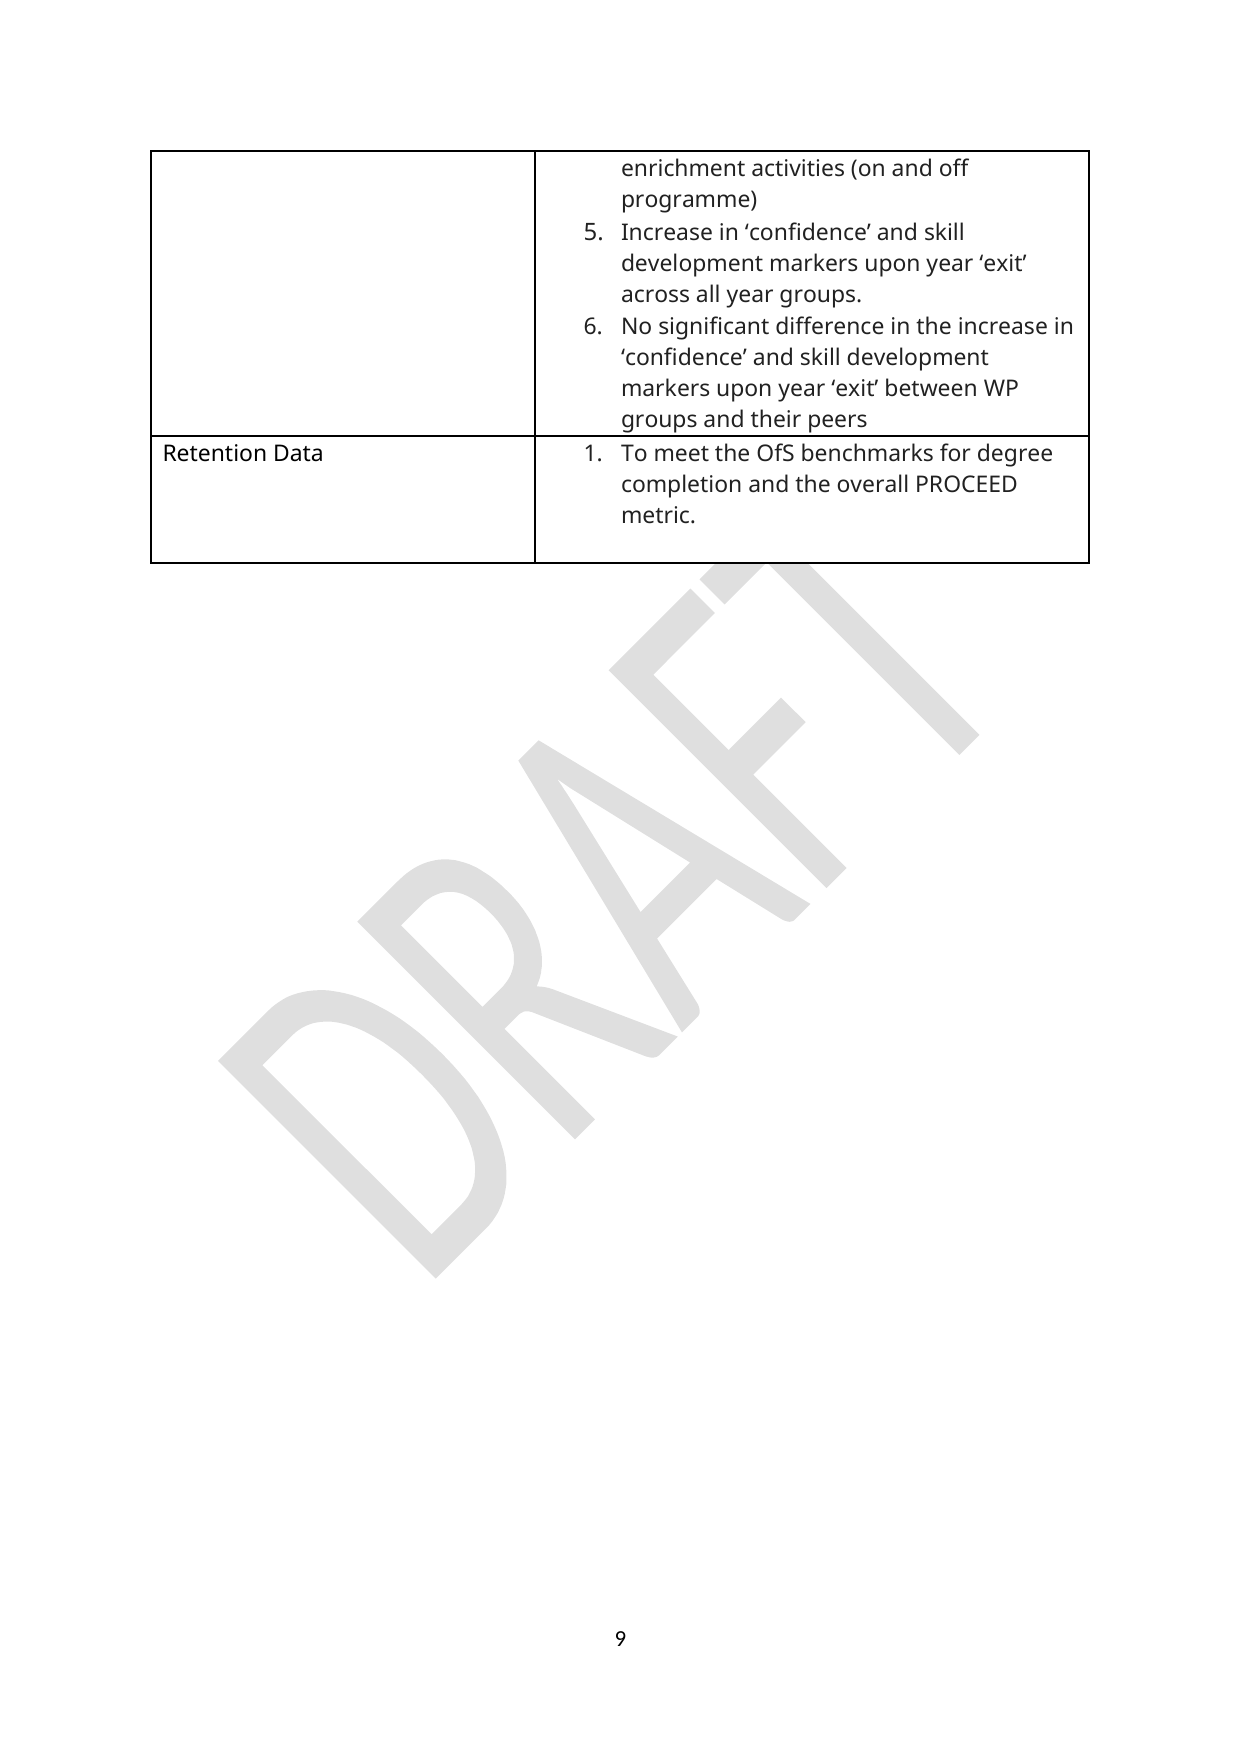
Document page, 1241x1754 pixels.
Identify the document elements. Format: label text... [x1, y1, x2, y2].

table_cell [152, 152, 534, 435]
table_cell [536, 152, 1088, 435]
table_cell To meet the OfS benchmarks for degree completion and the overall PROCEED metric. [536, 437, 1088, 562]
table_cell Retention Data [152, 437, 534, 562]
